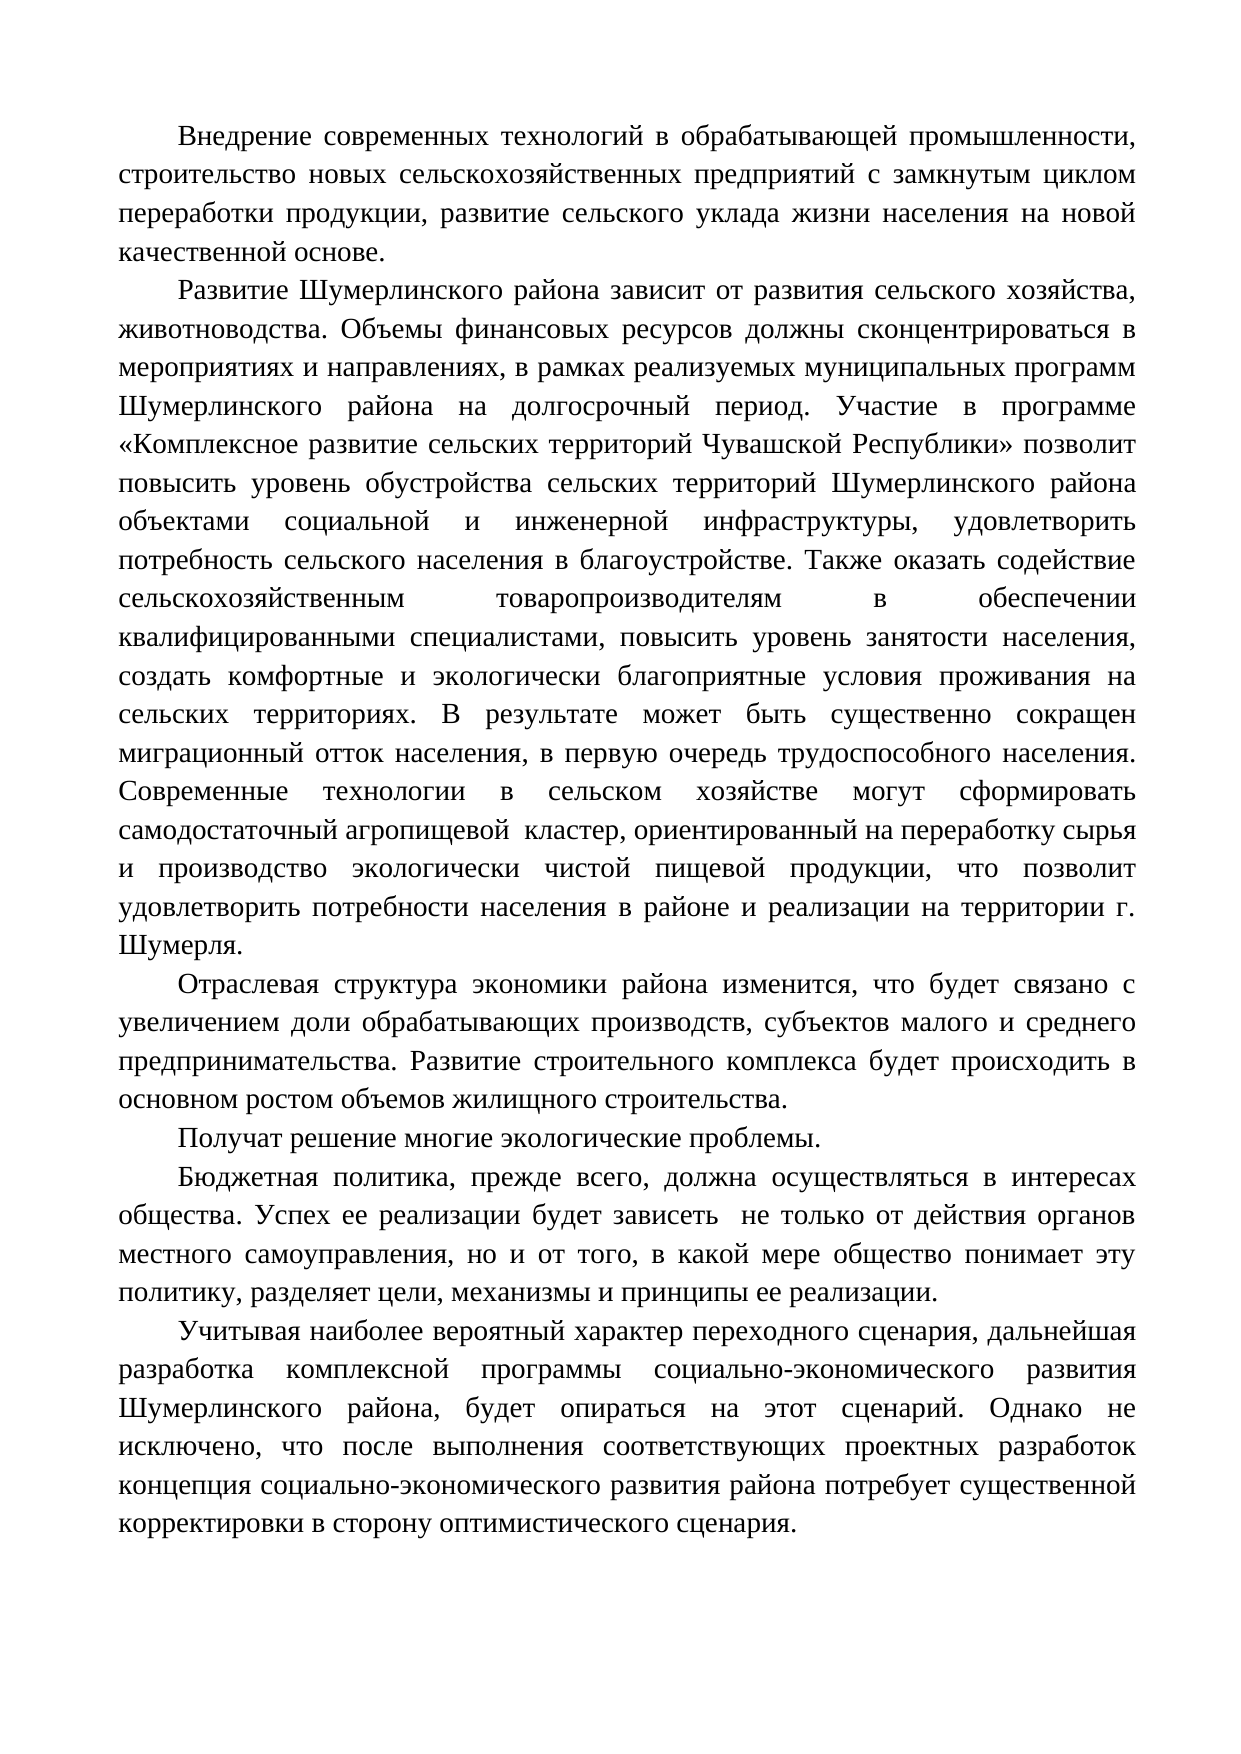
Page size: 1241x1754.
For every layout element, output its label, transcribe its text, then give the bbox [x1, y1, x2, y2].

list Бюджетная политика, прежде всего, должна осуществляться в интересах общества. Успех ее реализации будет зависеть не только от действия органов местного самоуправления, но и от того, в какой мере общество понимает эту политику, разделяет цели, механизмы и принципы ее реализации. [118, 1159, 1137, 1308]
list Отраслевая структура экономики района изменится, что будет связано с увеличением доли обрабатывающих производств, субъектов малого и среднего предпринимательства. Развитие строительного комплекса будет происходить в основном ростом объемов жилищного строительства. [118, 966, 1137, 1115]
list Учитывая наиболее вероятный характер переходного сценария, дальнейшая разработка комплексной программы социально-экономического развития Шумерлинского района, будет опираться на этот сценарий. Однако не исключено, что после выполнения соответствующих проектных разработок концепция социально-экономического развития района потребует существенной корректировки в сторону оптимистического сценария. [118, 1313, 1137, 1539]
list Получат решение многие экологические проблемы. [118, 1120, 1137, 1154]
list Внедрение современных технологий в обрабатывающей промышленности, строительство новых сельскохозяйственных предприятий с замкнутым циклом переработки продукции, развитие сельского уклада жизни населения на новой качественной основе. [118, 118, 1137, 267]
list Развитие Шумерлинского района зависит от развития сельского хозяйства, животноводства. Объемы финансовых ресурсов должны сконцентрироваться в мероприятиях и направлениях, в рамках реализуемых муниципальных программ Шумерлинского района на долгосрочный период. Участие в программе «Комплексное развитие сельских территорий Чувашской Республики» позволит повысить уровень обустройства сельских территорий Шумерлинского района объектами социальной и инженерной инфраструктуры, удовлетворить потребность сельского населения в благоустройстве. Также оказать содействие сельскохозяйственным товаропроизводителям в обеспечении квалифицированными специалистами, повысить уровень занятости населения, создать комфортные и экологически благоприятные условия проживания на сельских территориях. В результате может быть существенно сокращен миграционный отток населения, в первую очередь трудоспособного населения. Современные технологии в сельском хозяйстве могут сформировать самодостаточный агропищевой кластер, ориентированный на переработку сырья и производство экологически чистой пищевой продукции, что позволит удовлетворить потребности населения в районе и реализации на территории г. Шумерля. [118, 272, 1137, 961]
